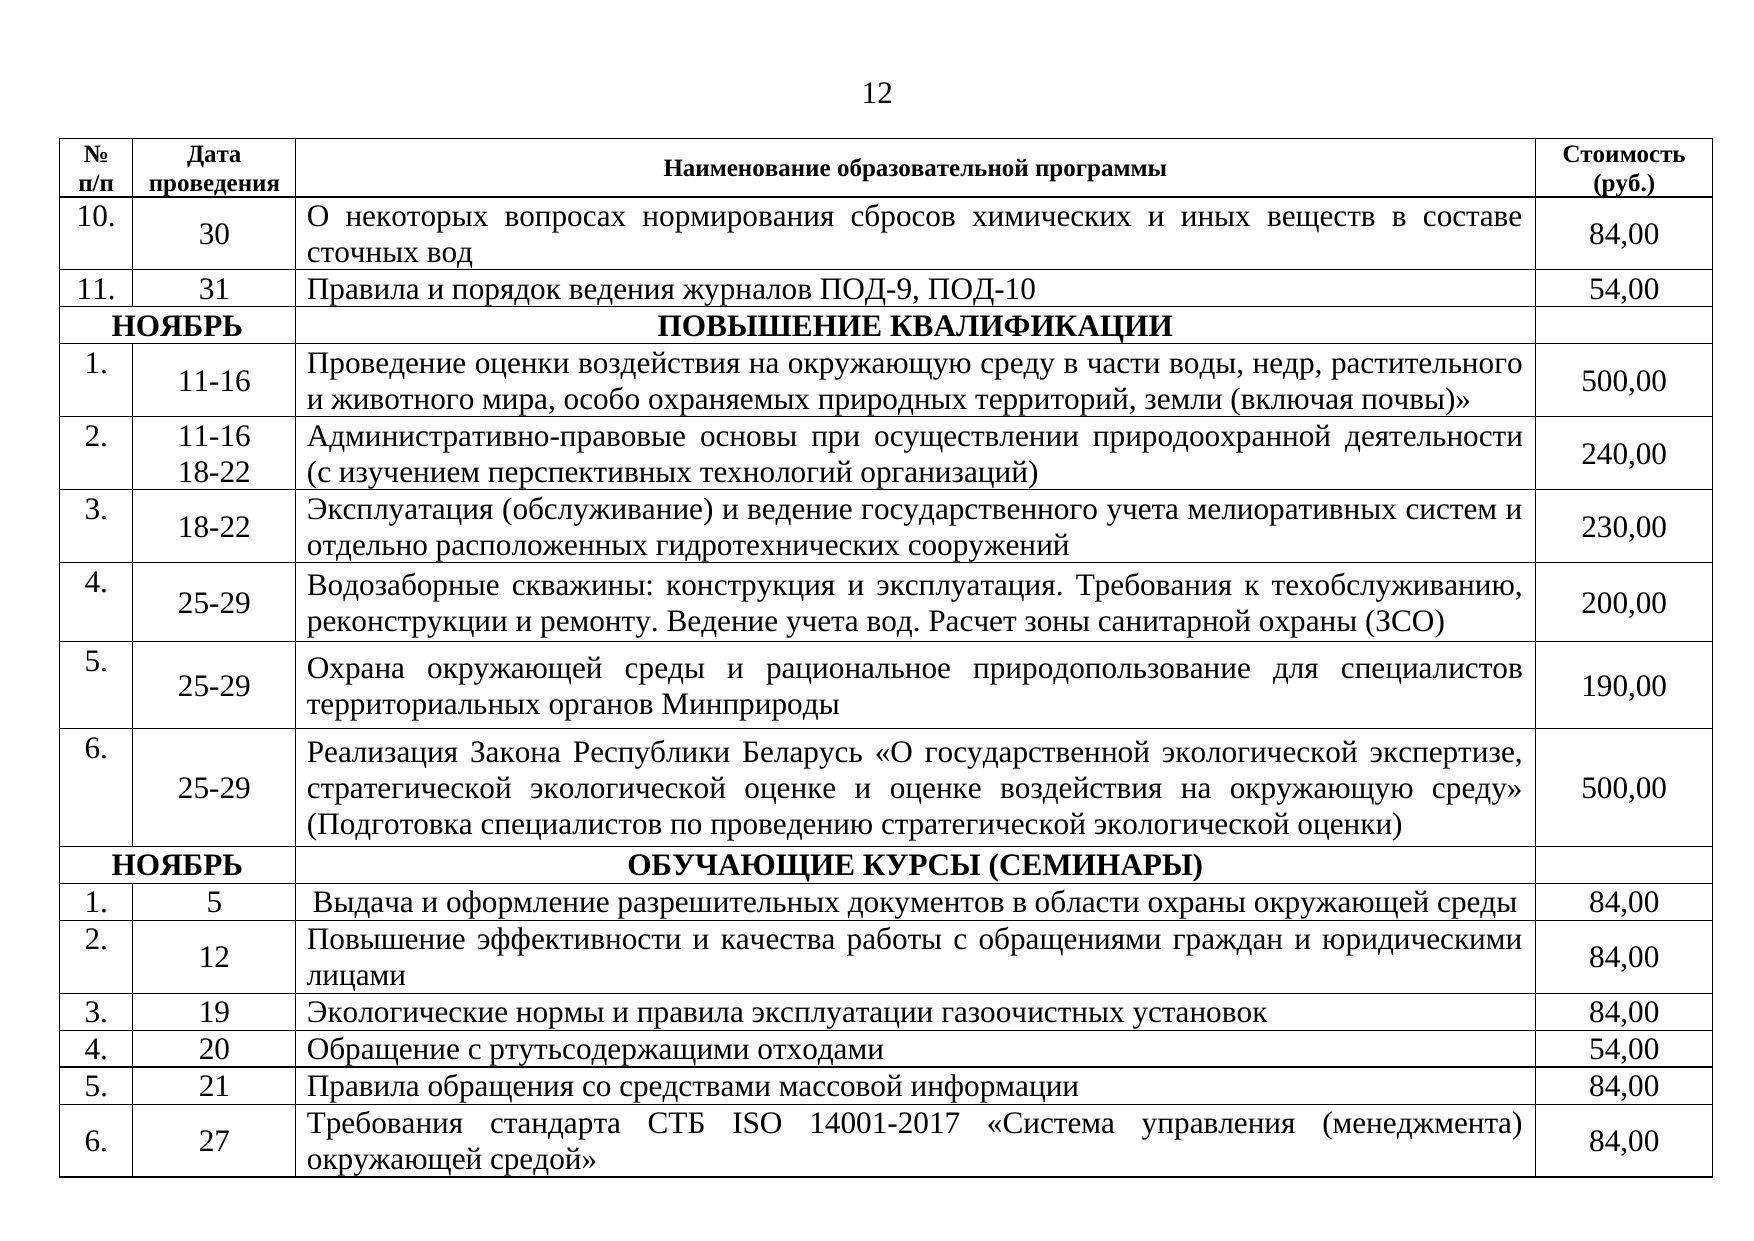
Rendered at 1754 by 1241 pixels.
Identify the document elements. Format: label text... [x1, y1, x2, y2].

table_cell 54,00 [1536, 1031, 1712, 1066]
table_cell Повышение эффективности и качества работы с обращениями граждан и юридическими лицами [296, 921, 1535, 992]
table_cell 6. [60, 729, 132, 846]
table_cell Требования стандарта СТБ ISO 14001-2017 «Система управления (менеджмента) окружающей средой» [296, 1105, 1535, 1176]
table_cell 5. [60, 1068, 132, 1103]
table_cell Реализация Закона Республики Беларусь «О государственной экологической экспертизе, стратегической экологической оценке и оценке воздействия на окружающую среду» (Подготовка специалистов по проведению стратегической экологической оценки) [296, 729, 1535, 846]
table_cell 27 [133, 1105, 295, 1176]
table_cell 230,00 [1536, 490, 1712, 562]
table_cell 200,00 [1536, 563, 1712, 641]
table_cell 500,00 [1536, 729, 1712, 846]
table_cell О некоторых вопросах нормирования сбросов химических и иных веществ в составе сточных вод [296, 198, 1535, 269]
table_header Стоимость (руб.) [1536, 139, 1712, 196]
table_cell 4. [60, 563, 132, 641]
table_cell 500,00 [1536, 344, 1712, 416]
table_cell 190,00 [1536, 642, 1712, 728]
table_cell 84,00 [1536, 994, 1712, 1029]
table_cell 5 [133, 884, 295, 919]
table_cell 31 [133, 270, 295, 306]
table_cell 1. [60, 884, 132, 919]
table_cell 11-16 18-22 [133, 417, 295, 489]
table_cell 25-29 [133, 729, 295, 846]
table_cell 19 [133, 994, 295, 1029]
table_cell Обращение с ртутьсодержащими отходами [296, 1031, 1535, 1066]
table_cell ПОВЫШЕНИЕ КВАЛИФИКАЦИИ [296, 307, 1535, 343]
table_cell Административно-правовые основы при осуществлении природоохранной деятельности (с изучением перспективных технологий организаций) [296, 417, 1535, 489]
table_cell Водозаборные скважины: конструкция и эксплуатация. Требования к техобслуживанию, реконструкции и ремонту. Ведение учета вод. Расчет зоны санитарной охраны (ЗСО) [296, 563, 1535, 641]
table_cell Экологические нормы и правила эксплуатации газоочистных установок [296, 994, 1535, 1029]
table_cell 25-29 [133, 563, 295, 641]
table_header № п/п [60, 139, 132, 196]
table_cell 6. [60, 1105, 132, 1176]
table_cell 10. [60, 198, 132, 269]
table_cell Правила обращения со средствами массовой информации [296, 1068, 1535, 1103]
table_header Наименование образовательной программы [296, 139, 1535, 196]
table_cell 240,00 [1536, 417, 1712, 489]
table_cell Эксплуатация (обслуживание) и ведение государственного учета мелиоративных систем и отдельно расположенных гидротехнических сооружений [296, 490, 1535, 562]
table_cell 12 [133, 921, 295, 992]
table_cell 21 [133, 1068, 295, 1103]
table_cell [1536, 847, 1712, 883]
table_cell 84,00 [1536, 198, 1712, 269]
table_cell 18-22 [133, 490, 295, 562]
table_cell НОЯБРЬ [60, 307, 295, 343]
table_cell 25-29 [133, 642, 295, 728]
table_cell НОЯБРЬ [60, 847, 295, 883]
table_cell 54,00 [1536, 270, 1712, 306]
table_cell [1536, 307, 1712, 343]
table_cell Проведение оценки воздействия на окружающую среду в части воды, недр, растительного и животного мира, особо охраняемых природных территорий, земли (включая почвы)» [296, 344, 1535, 416]
table_cell 2. [60, 417, 132, 489]
table_cell 84,00 [1536, 1105, 1712, 1176]
table_cell 84,00 [1536, 884, 1712, 919]
table_cell 11. [60, 270, 132, 306]
table_cell 4. [60, 1031, 132, 1066]
table_cell 2. [60, 921, 132, 992]
table_cell 84,00 [1536, 921, 1712, 992]
table_cell Выдача и оформление разрешительных документов в области охраны окружающей среды [296, 884, 1535, 919]
table_header Дата проведения [133, 139, 295, 196]
table_cell 84,00 [1536, 1068, 1712, 1103]
table_cell Охрана окружающей среды и рациональное природопользование для специалистов территориальных органов Минприроды [296, 642, 1535, 728]
table_cell 11-16 [133, 344, 295, 416]
table_cell 1. [60, 344, 132, 416]
table_cell 3. [60, 994, 132, 1029]
table_cell 30 [133, 198, 295, 269]
table_cell Правила и порядок ведения журналов ПОД-9, ПОД-10 [296, 270, 1535, 306]
table_cell ОБУЧАЮЩИЕ КУРСЫ (СЕМИНАРЫ) [296, 847, 1535, 883]
table_cell 3. [60, 490, 132, 562]
table_cell 5. [60, 642, 132, 728]
table_cell 20 [133, 1031, 295, 1066]
